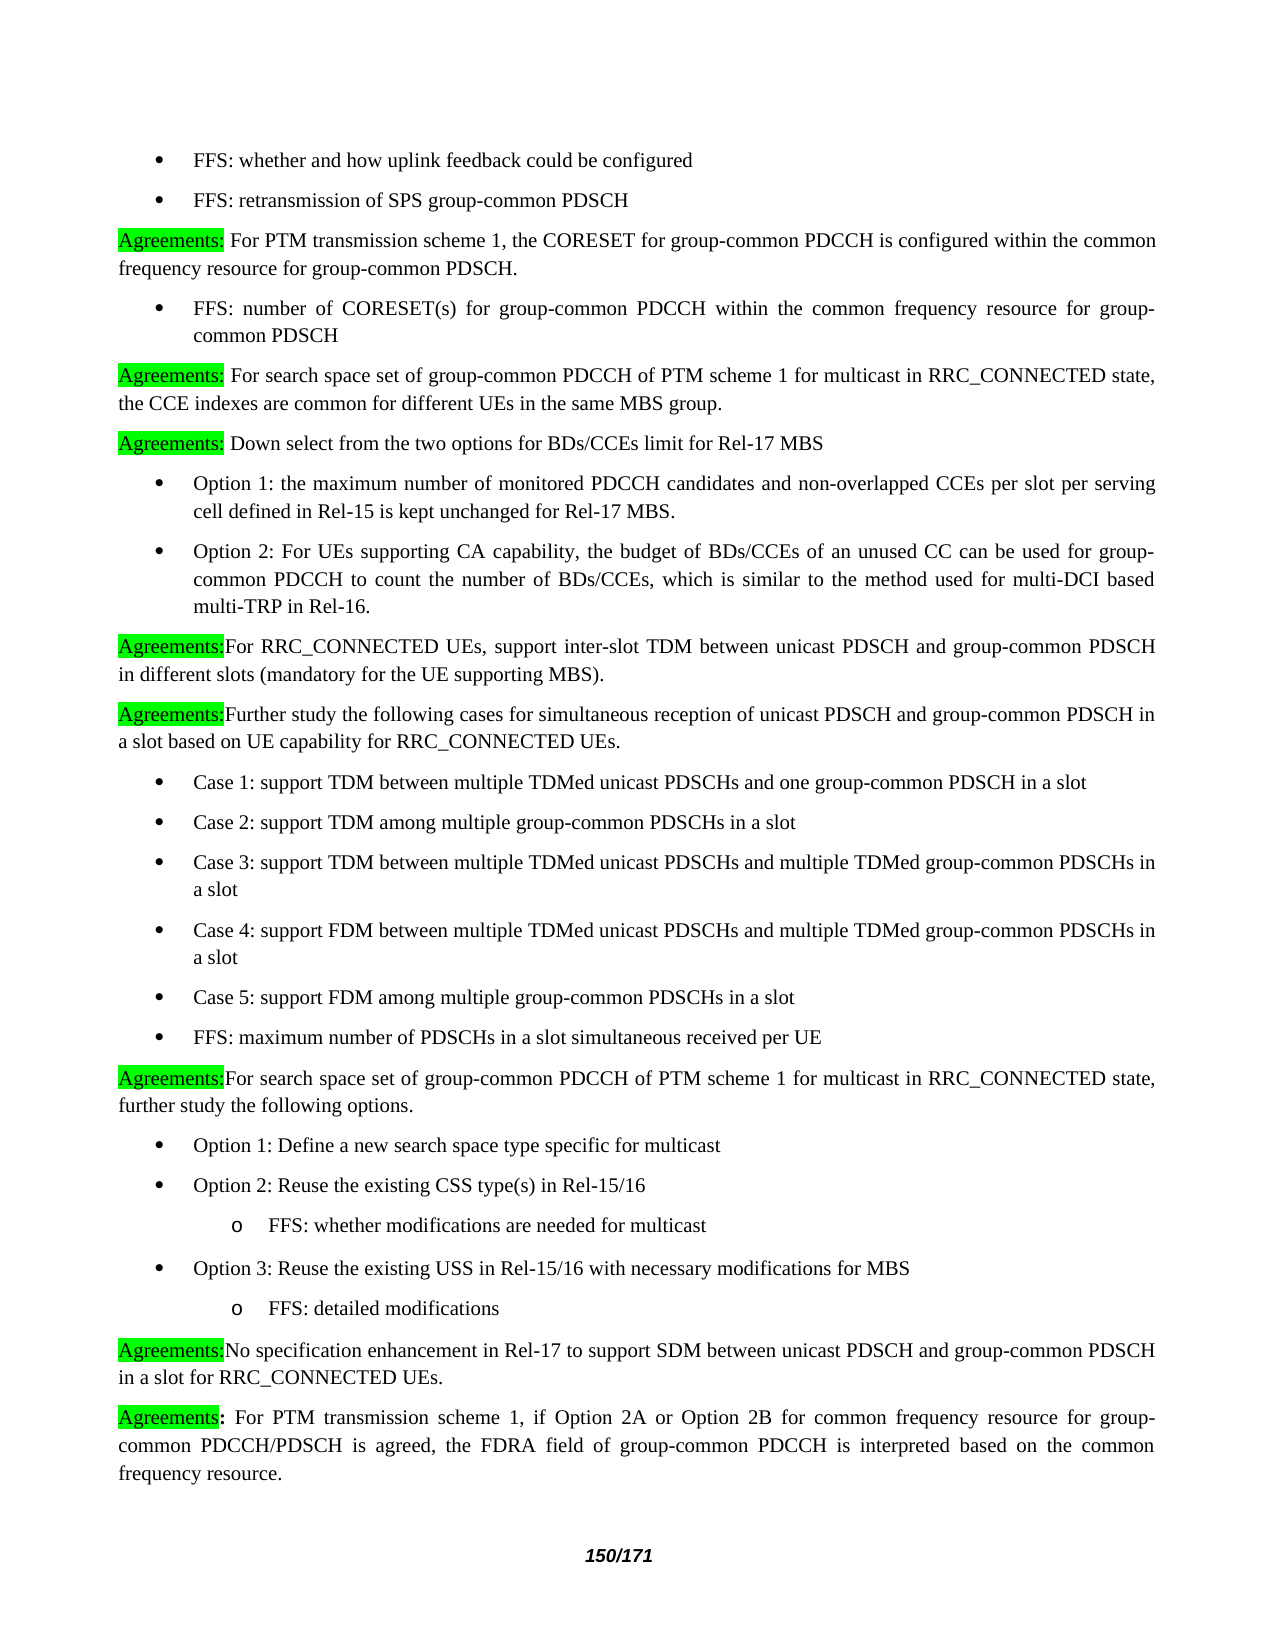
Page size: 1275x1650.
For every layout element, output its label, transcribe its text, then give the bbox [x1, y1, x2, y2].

list Case 2: support TDM among multiple group-common PDSCHs in a slot [156, 810, 1157, 834]
text Agreements: For search space set of group-common PDCCH of PTM scheme 1 for multicast in RRC_CONNECTED state, the CCE indexes are common for different UEs in the same MBS group. [118, 363, 1157, 415]
list Option 1: Define a new search space type specific for multicast [156, 1133, 1157, 1157]
text Agreements: For PTM transmission scheme 1, if Option 2A or Option 2B for common frequency resource for group-common PDCCH/PDSCH is agreed, the FDRA field of group-common PDCCH is interpreted based on the common frequency resource. [118, 1405, 1157, 1484]
list FFS: whether and how uplink feedback could be configured [156, 148, 1157, 172]
list FFS: detailed modifications [231, 1296, 1157, 1321]
list Case 3: support TDM between multiple TDMed unicast PDSCHs and multiple TDMed group-common PDSCHs in a slot [156, 850, 1157, 901]
text Agreements:For RRC_CONNECTED UEs, support inter-slot TDM between unicast PDSCH and group-common PDSCH in different slots (mandatory for the UE supporting MBS). [118, 634, 1157, 686]
list FFS: whether modifications are needed for multicast [231, 1213, 1157, 1239]
list Option 3: Reuse the existing USS in Rel-15/16 with necessary modifications for MBS [156, 1255, 1157, 1279]
list Option 1: the maximum number of monitored PDCCH candidates and non-overlapped CCEs per slot per serving cell defined in Rel-15 is kept unchanged for Rel-17 MBS. [156, 471, 1157, 523]
list FFS: maximum number of PDSCHs in a slot simultaneous received per UE [156, 1025, 1157, 1049]
text Agreements: For PTM transmission scheme 1, the CORESET for group-common PDCCH is configured within the common frequency resource for group-common PDSCH. [118, 228, 1157, 279]
text Agreements:For search space set of group-common PDCCH of PTM scheme 1 for multicast in RRC_CONNECTED state, further study the following options. [118, 1065, 1157, 1117]
text Agreements:No specification enhancement in Rel-17 to support SDM between unicast PDSCH and group-common PDSCH in a slot for RRC_CONNECTED UEs. [118, 1338, 1157, 1389]
list Case 5: support FDM among multiple group-common PDSCHs in a slot [156, 985, 1157, 1009]
list FFS: number of CORESET(s) for group-common PDCCH within the common frequency resource for group-common PDSCH [156, 296, 1157, 347]
list Option 2: For UEs supporting CA capability, the budget of BDs/CCEs of an unused CC can be used for group-common PDCCH to count the number of BDs/CCEs, which is similar to the method used for multi-DCI based multi-TRP in Rel-16. [156, 539, 1157, 618]
text Agreements: Down select from the two options for BDs/CCEs limit for Rel-17 MBS [224, 431, 1157, 455]
list Case 4: support FDM between multiple TDMed unicast PDSCHs and multiple TDMed group-common PDSCHs in a slot [156, 917, 1157, 969]
list FFS: retransmission of SPS group-common PDSCH [156, 188, 1157, 212]
list Option 2: Reuse the existing CSS type(s) in Rel-15/16 [156, 1173, 1157, 1197]
text Agreements:Further study the following cases for simultaneous reception of unicast PDSCH and group-common PDSCH in a slot based on UE capability for RRC_CONNECTED UEs. [118, 702, 1157, 753]
list Case 1: support TDM between multiple TDMed unicast PDSCHs and one group-common PDSCH in a slot [156, 769, 1157, 794]
